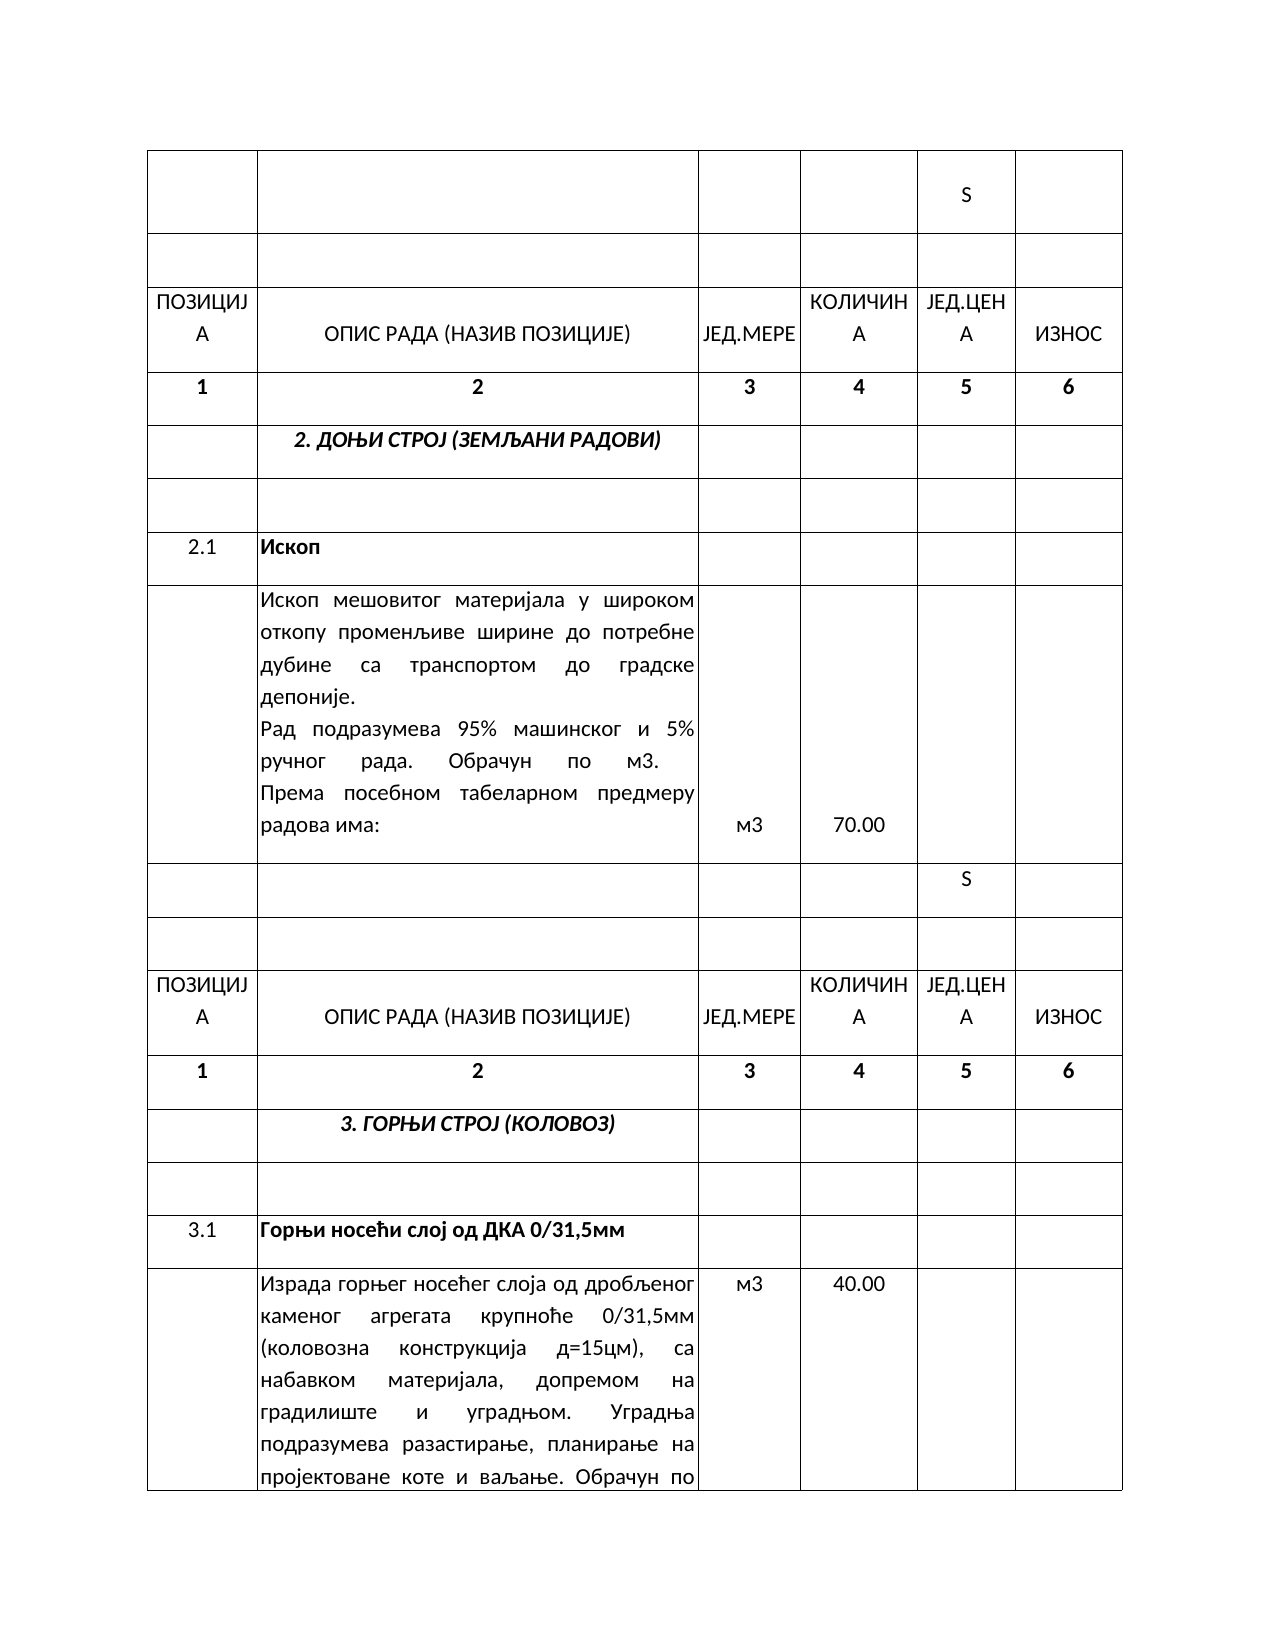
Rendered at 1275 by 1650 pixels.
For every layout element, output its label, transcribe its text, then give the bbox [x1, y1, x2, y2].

table_cell КОЛИЧИНА [801, 971, 917, 1055]
table_cell [699, 234, 800, 286]
table_cell [148, 918, 257, 970]
table_cell [699, 918, 800, 970]
table_cell [148, 1110, 257, 1162]
table_cell [801, 533, 917, 585]
table_cell [1016, 1269, 1122, 1490]
table_cell 3. ГОРЊИ СТРОЈ (КОЛОВОЗ) [258, 1110, 698, 1162]
table_cell [801, 151, 917, 233]
table_cell [699, 1216, 800, 1268]
table_cell [1016, 1163, 1122, 1215]
table_cell [801, 1110, 917, 1162]
table_cell [699, 533, 800, 585]
table_cell ИЗНОС [1016, 971, 1122, 1055]
table_cell [148, 479, 257, 532]
table_cell [918, 1163, 1015, 1215]
table_cell [699, 426, 800, 478]
table_cell 70.00 [801, 586, 917, 863]
table_cell [801, 1216, 917, 1268]
table_cell ПОЗИЦИЈА [148, 288, 257, 372]
table_cell [1016, 864, 1122, 917]
table_cell 40.00 [801, 1269, 917, 1490]
table_cell [699, 1163, 800, 1215]
table_cell [918, 586, 1015, 863]
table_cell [258, 1269, 698, 1490]
table_cell м3 [699, 586, 800, 863]
table_cell Горњи носећи слој од ДКА 0/31,5мм [258, 1216, 698, 1268]
table_cell [258, 479, 698, 532]
table_cell [918, 1216, 1015, 1268]
table_cell S [918, 151, 1015, 233]
table_cell 4 [801, 1056, 917, 1108]
table_cell ИЗНОС [1016, 288, 1122, 372]
table_cell Ископ [258, 533, 698, 585]
table_cell [258, 234, 698, 286]
table_cell 5 [918, 1056, 1015, 1108]
table_cell [1016, 1216, 1122, 1268]
table_cell [148, 864, 257, 917]
table_cell [801, 918, 917, 970]
table_cell 2. ДОЊИ СТРОЈ (ЗЕМЉАНИ РАДОВИ) [258, 426, 698, 478]
table_cell [1016, 479, 1122, 532]
table_cell [148, 234, 257, 286]
table_cell [148, 426, 257, 478]
table_cell ЈЕД.ЦЕНА [918, 971, 1015, 1055]
table_cell [148, 151, 257, 233]
table_cell ЈЕД.МЕРЕ [699, 971, 800, 1055]
table_cell 3 [699, 373, 800, 425]
table_cell [1016, 426, 1122, 478]
table_cell [148, 1269, 257, 1490]
table_cell [1016, 586, 1122, 863]
table_cell [1016, 918, 1122, 970]
table_cell 5 [918, 373, 1015, 425]
table_cell 2 [258, 1056, 698, 1108]
table_cell [258, 864, 698, 917]
table_cell [918, 479, 1015, 532]
table_cell 1 [148, 373, 257, 425]
table_cell 4 [801, 373, 917, 425]
table_cell 6 [1016, 1056, 1122, 1108]
table_cell [148, 1163, 257, 1215]
table_cell [801, 234, 917, 286]
table_cell [258, 918, 698, 970]
table_cell [801, 479, 917, 532]
table_cell [918, 1269, 1015, 1490]
table_cell [699, 864, 800, 917]
table_cell ОПИС РАДА (НАЗИВ ПОЗИЦИЈЕ) [258, 971, 698, 1055]
table_cell [801, 864, 917, 917]
table_cell ЈЕД.ЦЕНА [918, 288, 1015, 372]
table_cell [1016, 151, 1122, 233]
table_cell 2 [258, 373, 698, 425]
table_cell [699, 479, 800, 532]
table_cell S [918, 864, 1015, 917]
table_cell [918, 533, 1015, 585]
table_cell 2.1 [148, 533, 257, 585]
table_cell [801, 426, 917, 478]
table_cell 3.1 [148, 1216, 257, 1268]
table_cell [1016, 234, 1122, 286]
table_cell 3 [699, 1056, 800, 1108]
table_cell КОЛИЧИНА [801, 288, 917, 372]
table_cell ПОЗИЦИЈА [148, 971, 257, 1055]
table_cell ОПИС РАДА (НАЗИВ ПОЗИЦИЈЕ) [258, 288, 698, 372]
table_cell Ископ мешовитог материјала у широком откопу променљиве ширине до потребне дубине са транспортом до градске депоније. Рад подразумева 95% машинског и 5% ручног рада. Обрачун по м3. Према посебном табеларном предмеру радова има: [258, 586, 698, 863]
table_cell 1 [148, 1056, 257, 1108]
table_cell [699, 1110, 800, 1162]
table_cell ЈЕД.МЕРЕ [699, 288, 800, 372]
table_cell [918, 918, 1015, 970]
table_cell [258, 1163, 698, 1215]
table_cell [801, 1163, 917, 1215]
table_cell [258, 151, 698, 233]
table_cell [699, 151, 800, 233]
table_cell [148, 586, 257, 863]
table_cell [1016, 1110, 1122, 1162]
table_cell [918, 234, 1015, 286]
table_cell 6 [1016, 373, 1122, 425]
table_cell [918, 426, 1015, 478]
table_cell [1016, 533, 1122, 585]
table_cell [918, 1110, 1015, 1162]
table_cell м3 [699, 1269, 800, 1490]
